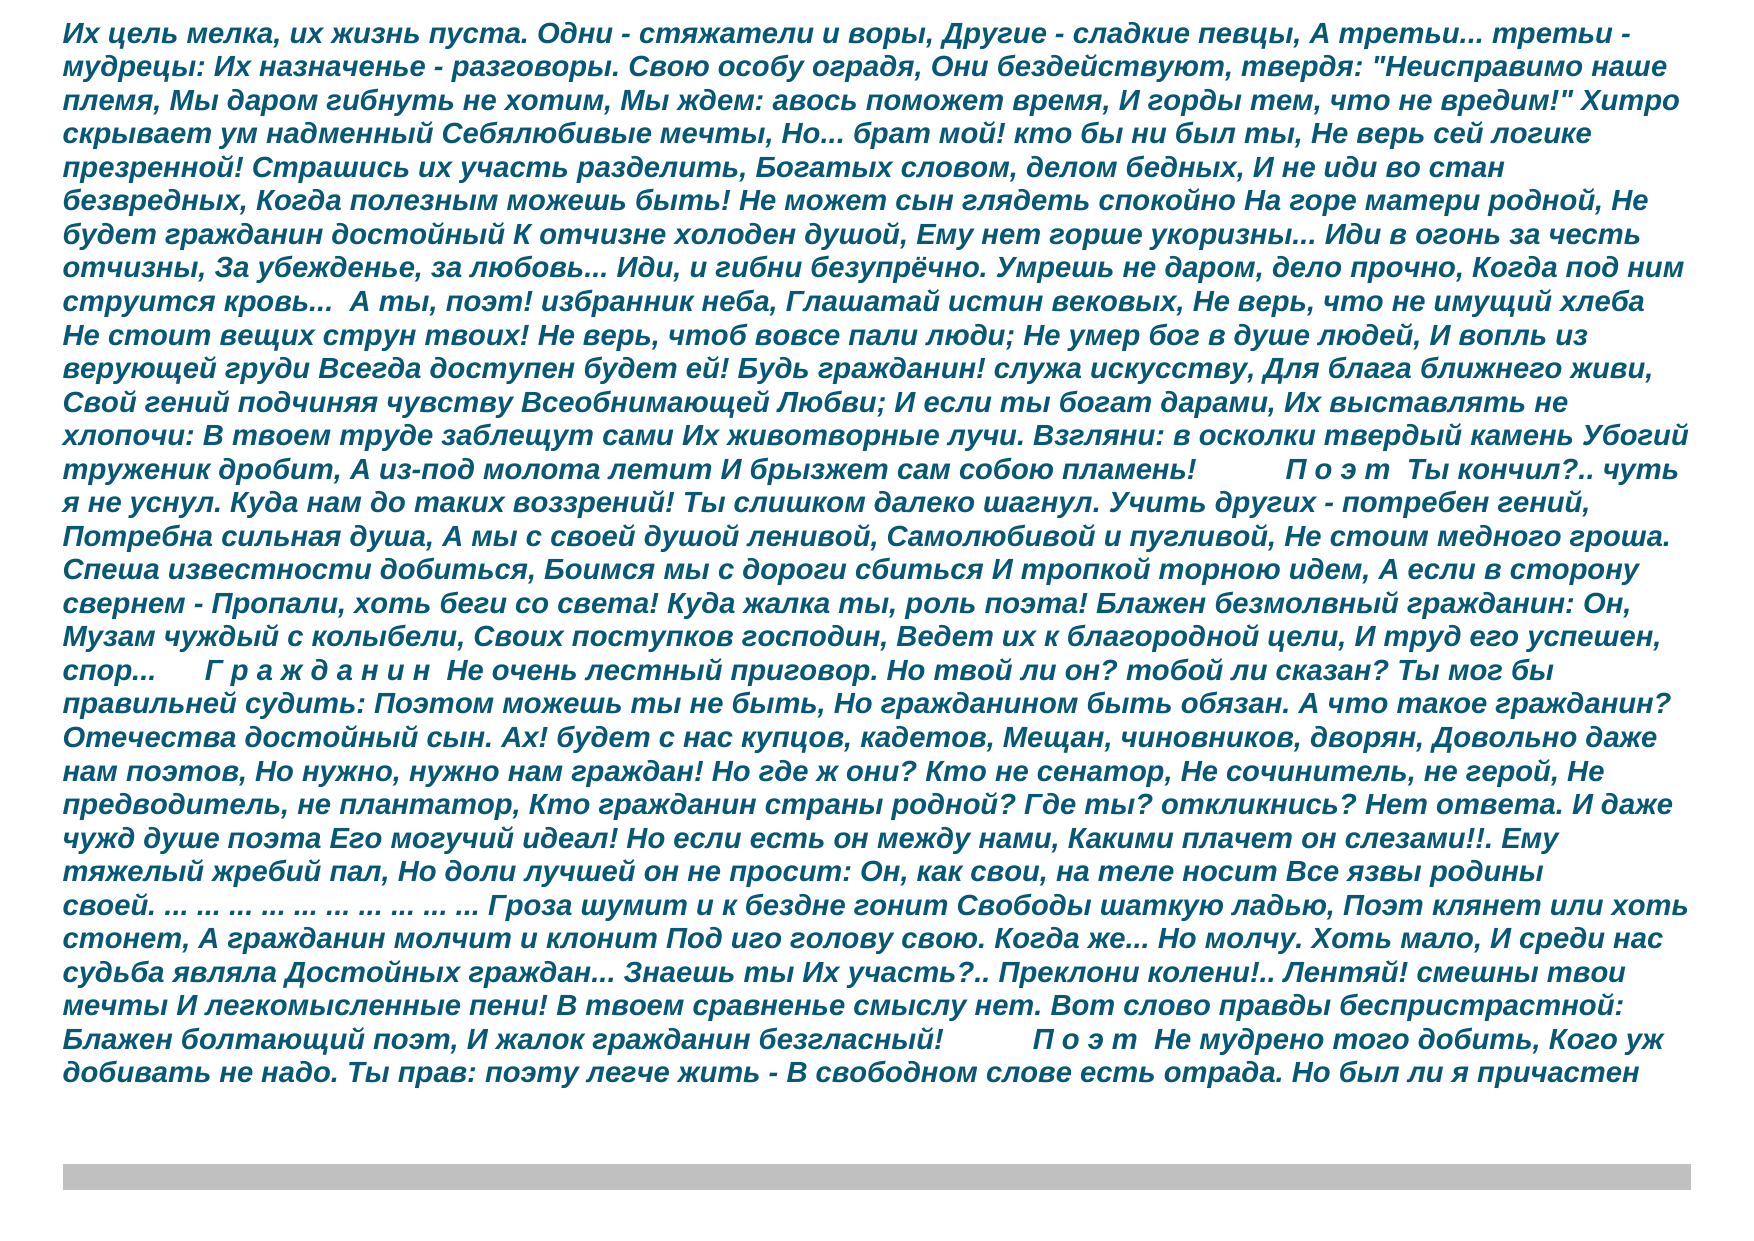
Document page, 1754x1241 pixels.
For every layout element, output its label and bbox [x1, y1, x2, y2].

text [62, 16, 1691, 1089]
